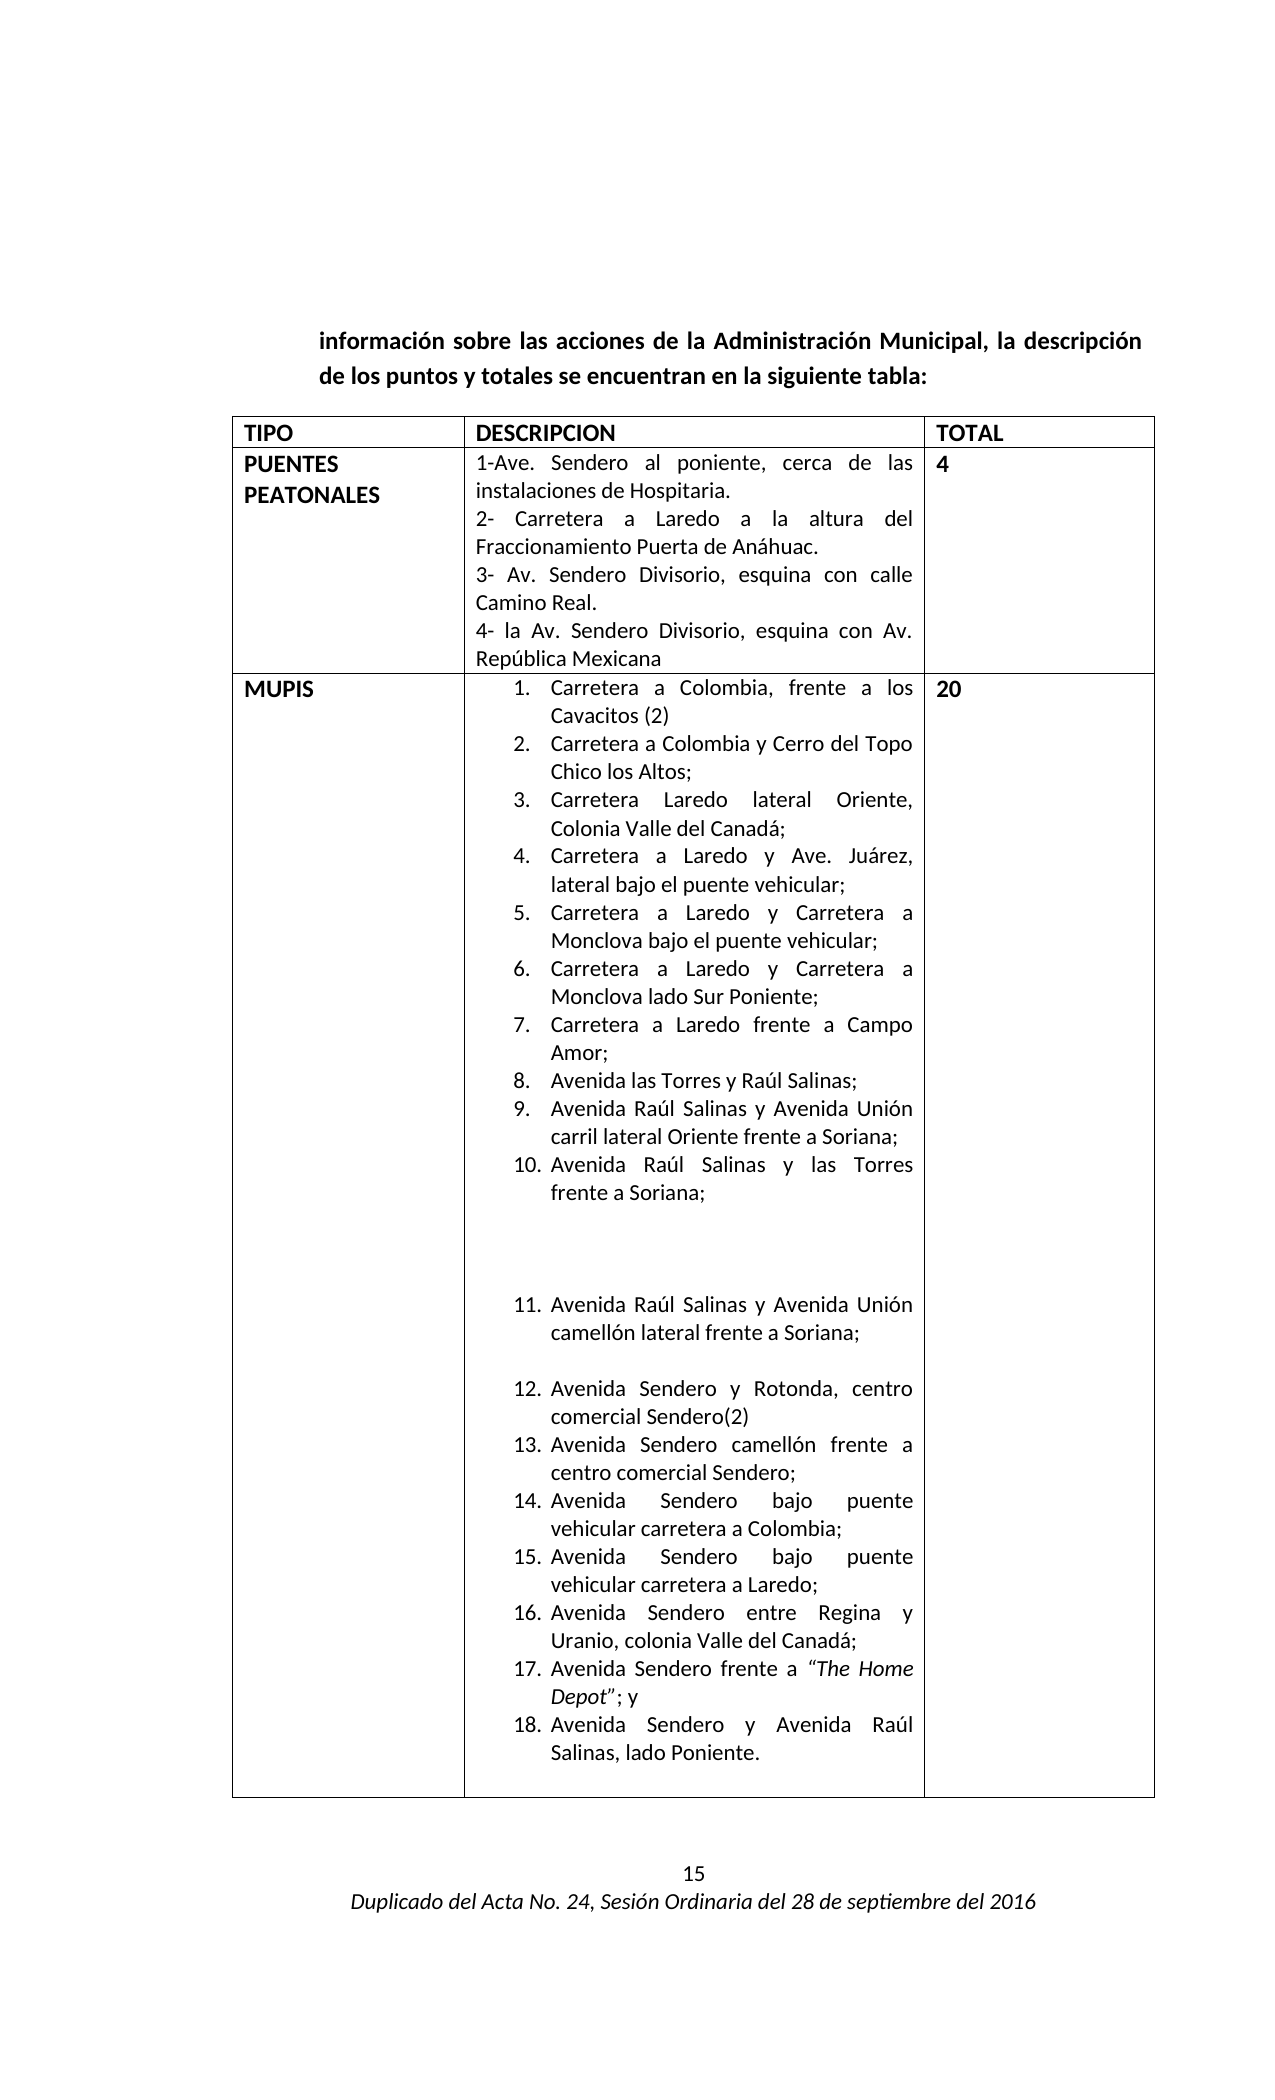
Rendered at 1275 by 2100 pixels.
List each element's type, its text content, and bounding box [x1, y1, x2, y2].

table_cell 4 [925, 448, 1154, 672]
table_cell MUPIS [233, 674, 464, 1797]
table_header TOTAL [925, 417, 1154, 447]
table_cell 20 [925, 674, 1154, 1797]
table_cell Carretera a Colombia, frente a los Cavacitos (2) Carretera a Colombia y Cerro del Topo Chico los Altos; Carretera Laredo lateral Oriente, Colonia Valle del Canadá; Carretera a Laredo y Ave. Juárez, lateral bajo el puente vehicular; Carretera a Laredo y Carretera a Monclova bajo el puente vehicular; Carretera a Laredo y Carretera a Monclova lado Sur Poniente; Carretera a Laredo frente a Campo Amor; Avenida las Torres y Raúl Salinas; Avenida Raúl Salinas y Avenida Unión carril lateral Oriente frente a Soriana; Avenida Raúl Salinas y las Torres frente a Soriana; Avenida Raúl Salinas y Avenida Unión camellón lateral frente a Soriana; Avenida Sendero y Rotonda, centro comercial Sendero(2) Avenida Sendero camellón frente a centro comercial Sendero; Avenida Sendero bajo puente vehicular carretera a Colombia; Avenida Sendero bajo puente vehicular carretera a Laredo; Avenida Sendero entre Regina y Uranio, colonia Valle del Canadá; Avenida Sendero frente a “The Home Depot”; y Avenida Sendero y Avenida Raúl Salinas, lado Poniente. [465, 674, 924, 1797]
table_cell PUENTES PEATONALES [233, 448, 464, 672]
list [281, 325, 1143, 390]
table_header DESCRIPCION [465, 417, 924, 447]
table_header TIPO [233, 417, 464, 447]
table_cell 1-Ave. Sendero al poniente, cerca de las instalaciones de Hospitaria. 2- Carretera a Laredo a la altura del Fraccionamiento Puerta de Anáhuac. 3- Av. Sendero Divisorio, esquina con calle Camino Real. 4- la Av. Sendero Divisorio, esquina con Av. República Mexicana [465, 448, 924, 672]
